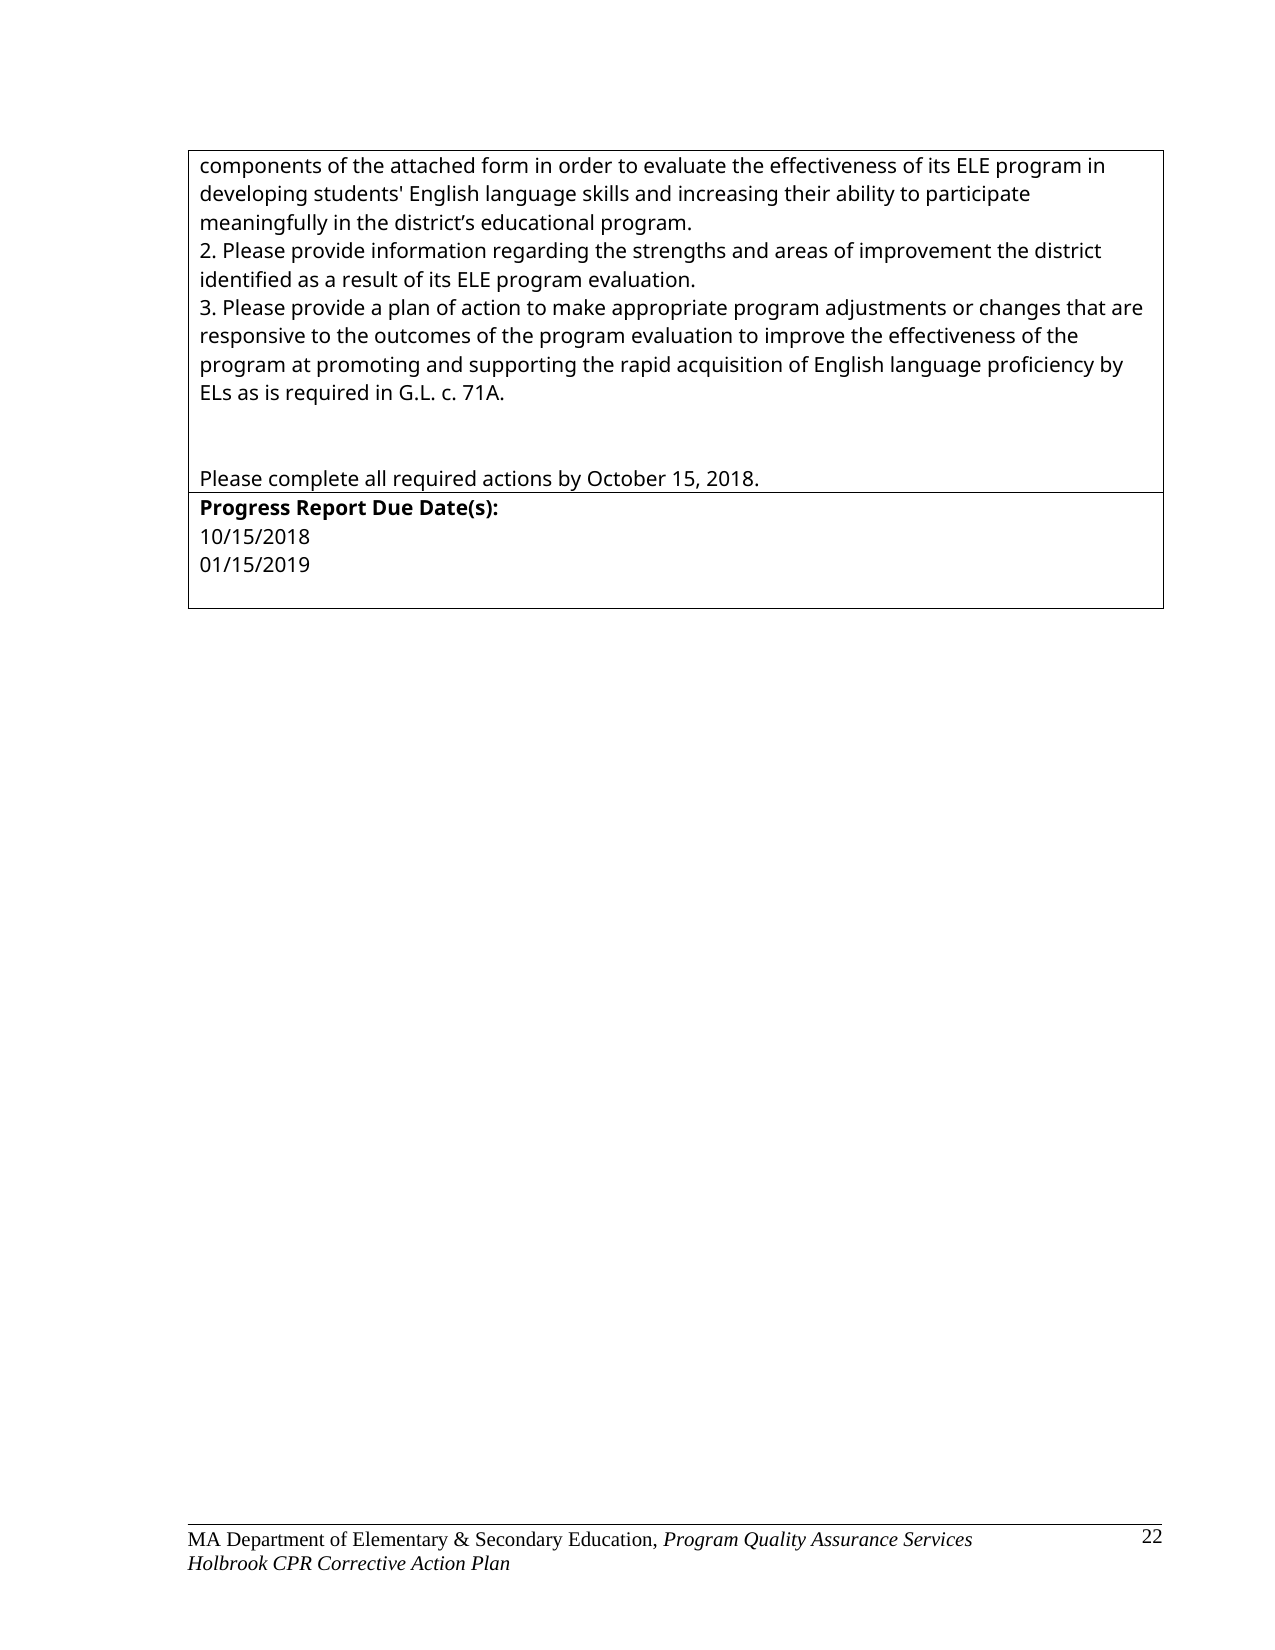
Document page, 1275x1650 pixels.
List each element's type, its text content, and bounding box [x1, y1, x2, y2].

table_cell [189, 151, 1163, 492]
table_cell Progress Report Due Date(s): 10/15/2018 01/15/2019 [189, 493, 1163, 607]
